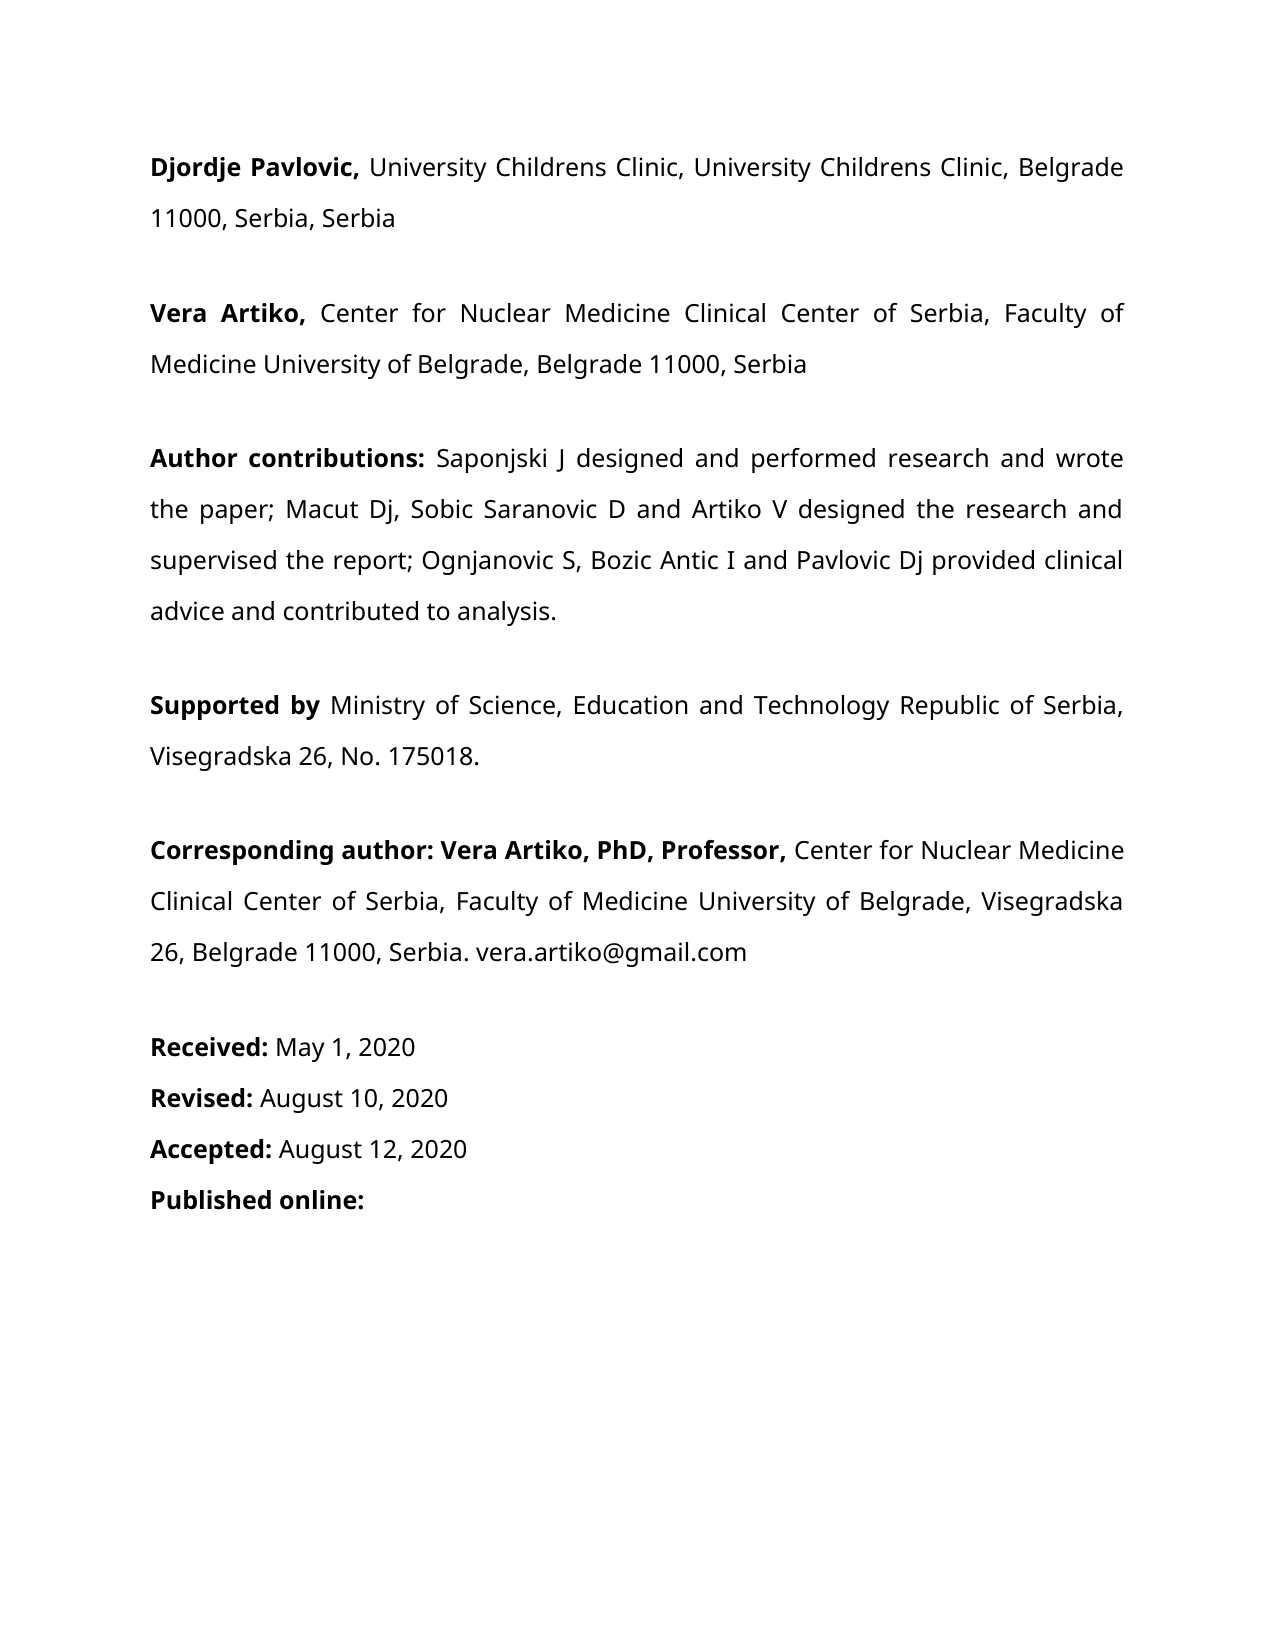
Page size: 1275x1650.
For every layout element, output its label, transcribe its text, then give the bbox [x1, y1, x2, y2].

text Corresponding author: Vera Artiko, PhD, Professor, Center for Nuclear Medicine Clinical Center of Serbia, Faculty of Medicine University of Belgrade, Visegradska 26, Belgrade 11000, Serbia. vera.artiko@gmail.com [150, 833, 1125, 969]
text Received: May 1, 2020 [150, 1029, 1125, 1063]
text Published online: [150, 1182, 1125, 1216]
text Author contributions: Saponjski J designed and performed research and wrote the paper; Macut Dj, Sobic Saranovic D and Artiko V designed the research and supervised the report; Ognjanovic S, Bozic Antic I and Pavlovic Dj provided clinical advice and contributed to analysis. [150, 440, 1125, 628]
text Supported by Ministry of Science, Education and Technology Republic of Serbia, Visegradska 26, No. 175018. [150, 688, 1125, 773]
text Accepted: August 12, 2020 [150, 1131, 1125, 1165]
text Revised: August 10, 2020 [150, 1080, 1125, 1114]
text Vera Artiko, Center for Nuclear Medicine Clinical Center of Serbia, Faculty of Medicine University of Belgrade, Belgrade 11000, Serbia [150, 295, 1125, 380]
text Djordje Pavlovic, University Childrens Clinic, University Childrens Clinic, Belgrade 11000, Serbia, Serbia [150, 150, 1125, 235]
